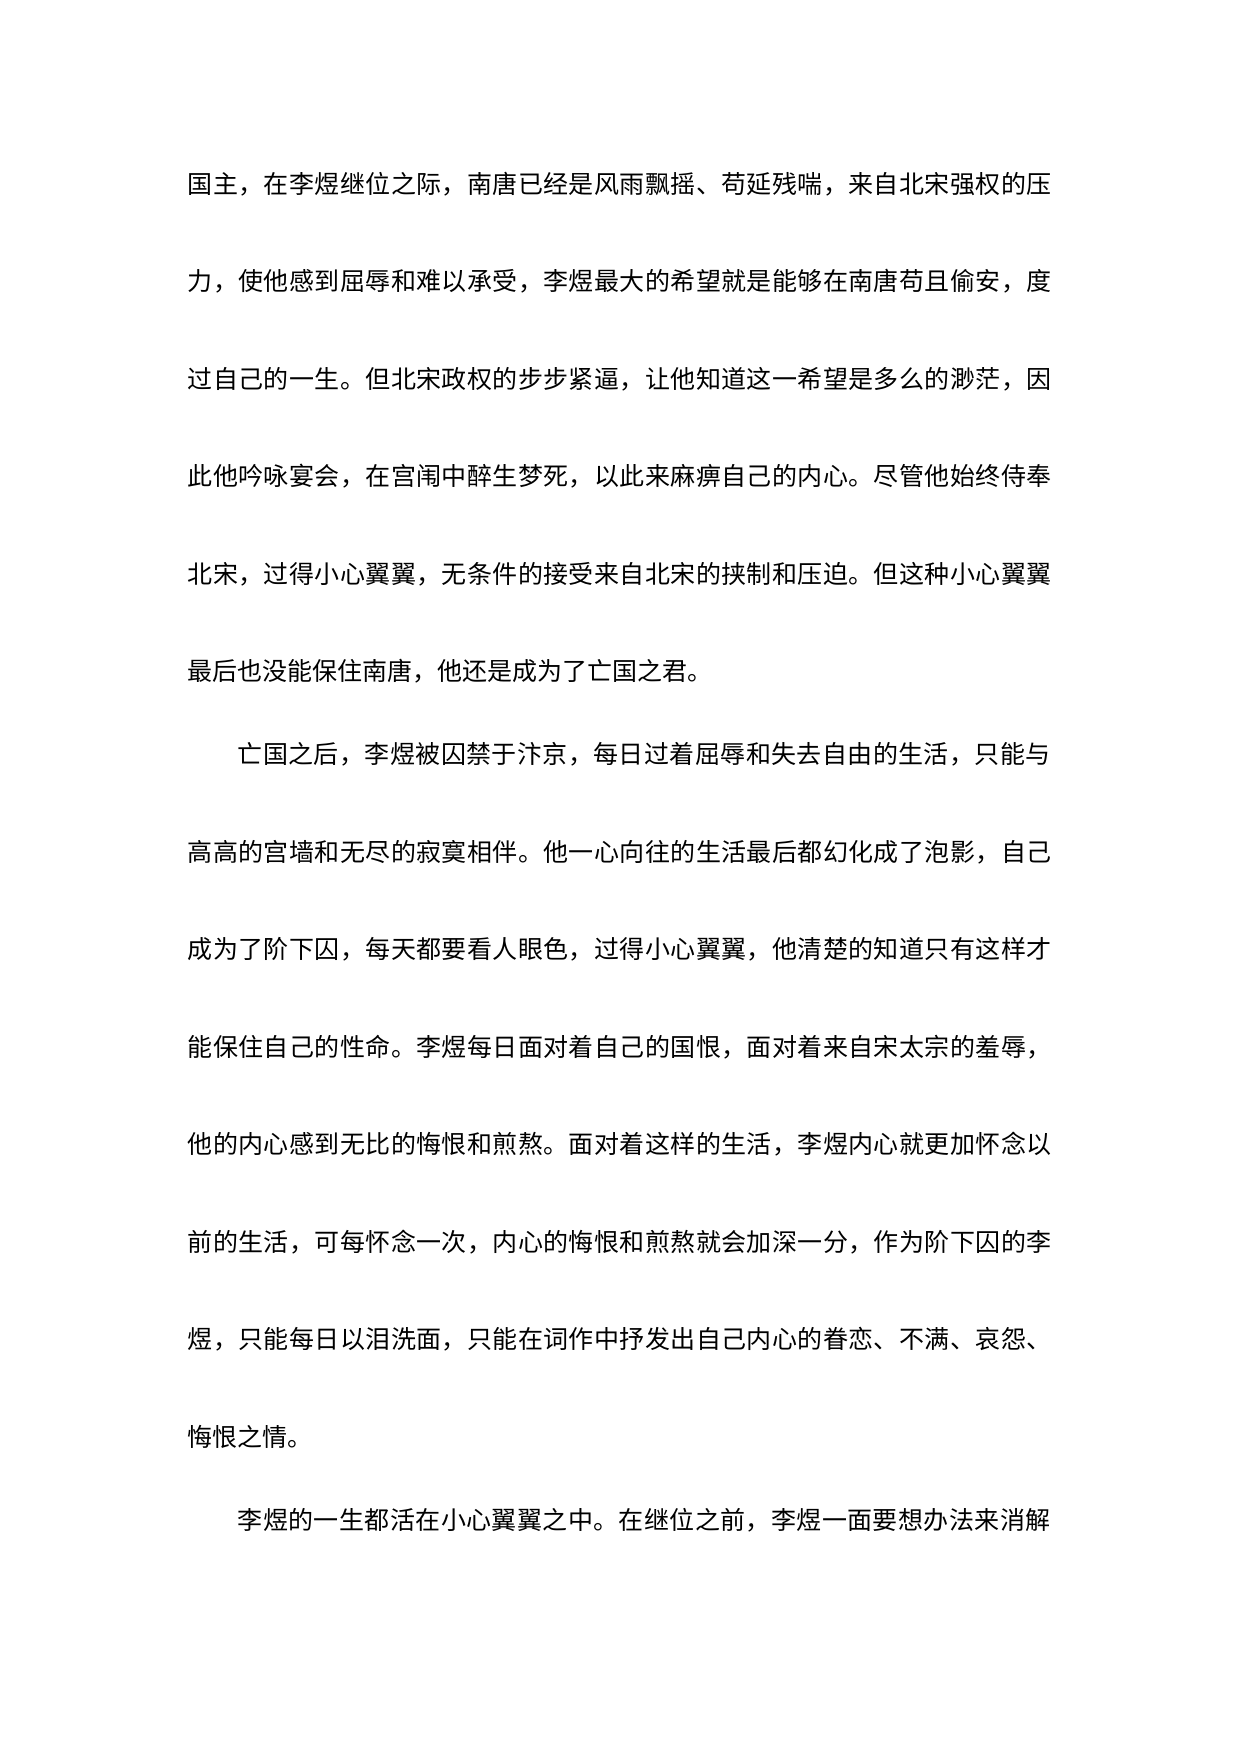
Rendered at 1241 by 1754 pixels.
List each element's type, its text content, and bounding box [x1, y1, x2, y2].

text 亡国之后，李煜被囚禁于汴京，每日过着屈辱和失去自由的生活，只能与高高的宫墙和无尽的寂寞相伴。他一心向往的生活最后都幻化成了泡影，自己成为了阶下囚，每天都要看人眼色，过得小心翼翼，他清楚的知道只有这样才能保住自己的性命。李煜每日面对着自己的国恨，面对着来自宋太宗的羞辱，他的内心感到无比的悔恨和煎熬。面对着这样的生活，李煜内心就更加怀念以前的生活，可每怀念一次，内心的悔恨和煎熬就会加深一分，作为阶下囚的李煜，只能每日以泪洗面，只能在词作中抒发出自己内心的眷恋、不满、哀怨、悔恨之情。 [187, 721, 1053, 1468]
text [187, 150, 1053, 702]
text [187, 1486, 1053, 1551]
